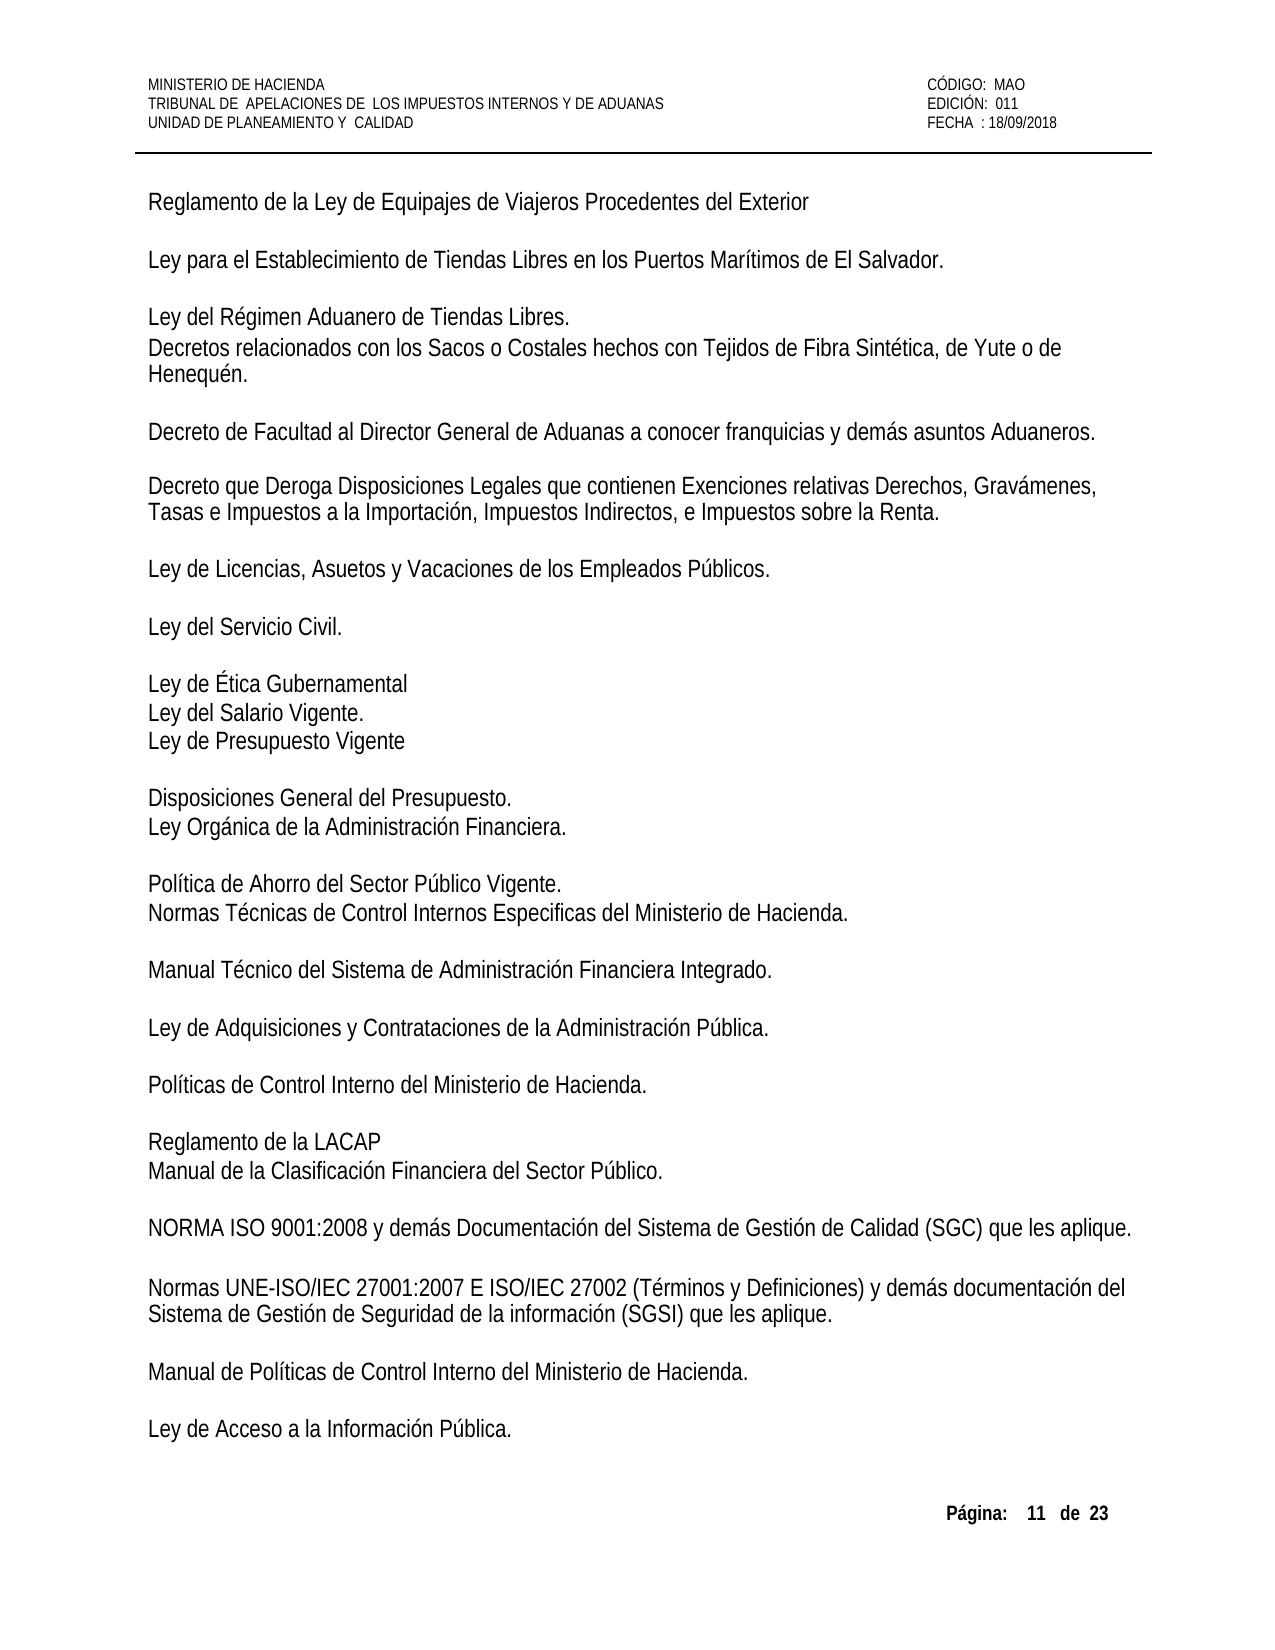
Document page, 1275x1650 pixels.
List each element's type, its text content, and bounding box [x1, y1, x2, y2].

text Ley de Licencias, Asuetos y Vacaciones de los Empleados Públicos. [148, 554, 1152, 583]
text NORMA ISO 9001:2008 y demás Documentación del Sistema de Gestión de Calidad (SGC) que les aplique. [148, 1213, 1152, 1242]
text Decreto que Deroga Disposiciones Legales que contienen Exenciones relativas Derechos, Gravámenes, Tasas e Impuestos a la Importación, Impuestos Indirectos, e Impuestos sobre la Renta. [148, 474, 1150, 526]
text Reglamento de la Ley de Equipajes de Viajeros Procedentes del Exterior [148, 187, 1152, 216]
text Decreto de Facultad al Director General de Aduanas a conocer franquicias y demás asuntos Aduaneros. [148, 417, 1152, 445]
text Ley de Presupuesto Vigente [148, 726, 1152, 755]
text Manual de la Clasificación Financiera del Sector Público. [148, 1156, 1152, 1185]
text Decretos relacionados con los Sacos o Costales hechos con Tejidos de Fibra Sintética, de Yute o de Henequén. [148, 336, 1152, 388]
text Manual de Políticas de Control Interno del Ministerio de Hacienda. [148, 1357, 1152, 1385]
text Ley de Acceso a la Información Pública. [148, 1414, 1152, 1442]
text Disposiciones General del Presupuesto. [148, 783, 1152, 812]
text Políticas de Control Interno del Ministerio de Hacienda. [148, 1070, 1152, 1098]
text Ley del Salario Vigente. [148, 698, 1152, 726]
text Normas UNE-ISO/IEC 27001:2007 E ISO/IEC 27002 (Términos y Definiciones) y demás documentación del Sistema de Gestión de Seguridad de la información (SGSI) que les aplique. [148, 1276, 1152, 1328]
text Reglamento de la LACAP [148, 1127, 1152, 1156]
text Manual Técnico del Sistema de Administración Financiera Integrado. [148, 955, 1152, 984]
text Política de Ahorro del Sector Público Vigente. [148, 869, 1152, 898]
text Normas Técnicas de Control Internos Especificas del Ministerio de Hacienda. [148, 898, 1152, 927]
text Ley para el Establecimiento de Tiendas Libres en los Puertos Marítimos de El Salvador. [148, 245, 1152, 273]
text Ley del Régimen Aduanero de Tiendas Libres. [148, 302, 1152, 331]
text Ley de Ética Gubernamental [148, 669, 1152, 698]
text Ley Orgánica de la Administración Financiera. [148, 812, 1152, 841]
text Ley de Adquisiciones y Contrataciones de la Administración Pública. [148, 1013, 1152, 1041]
text Ley del Servicio Civil. [148, 612, 1152, 640]
